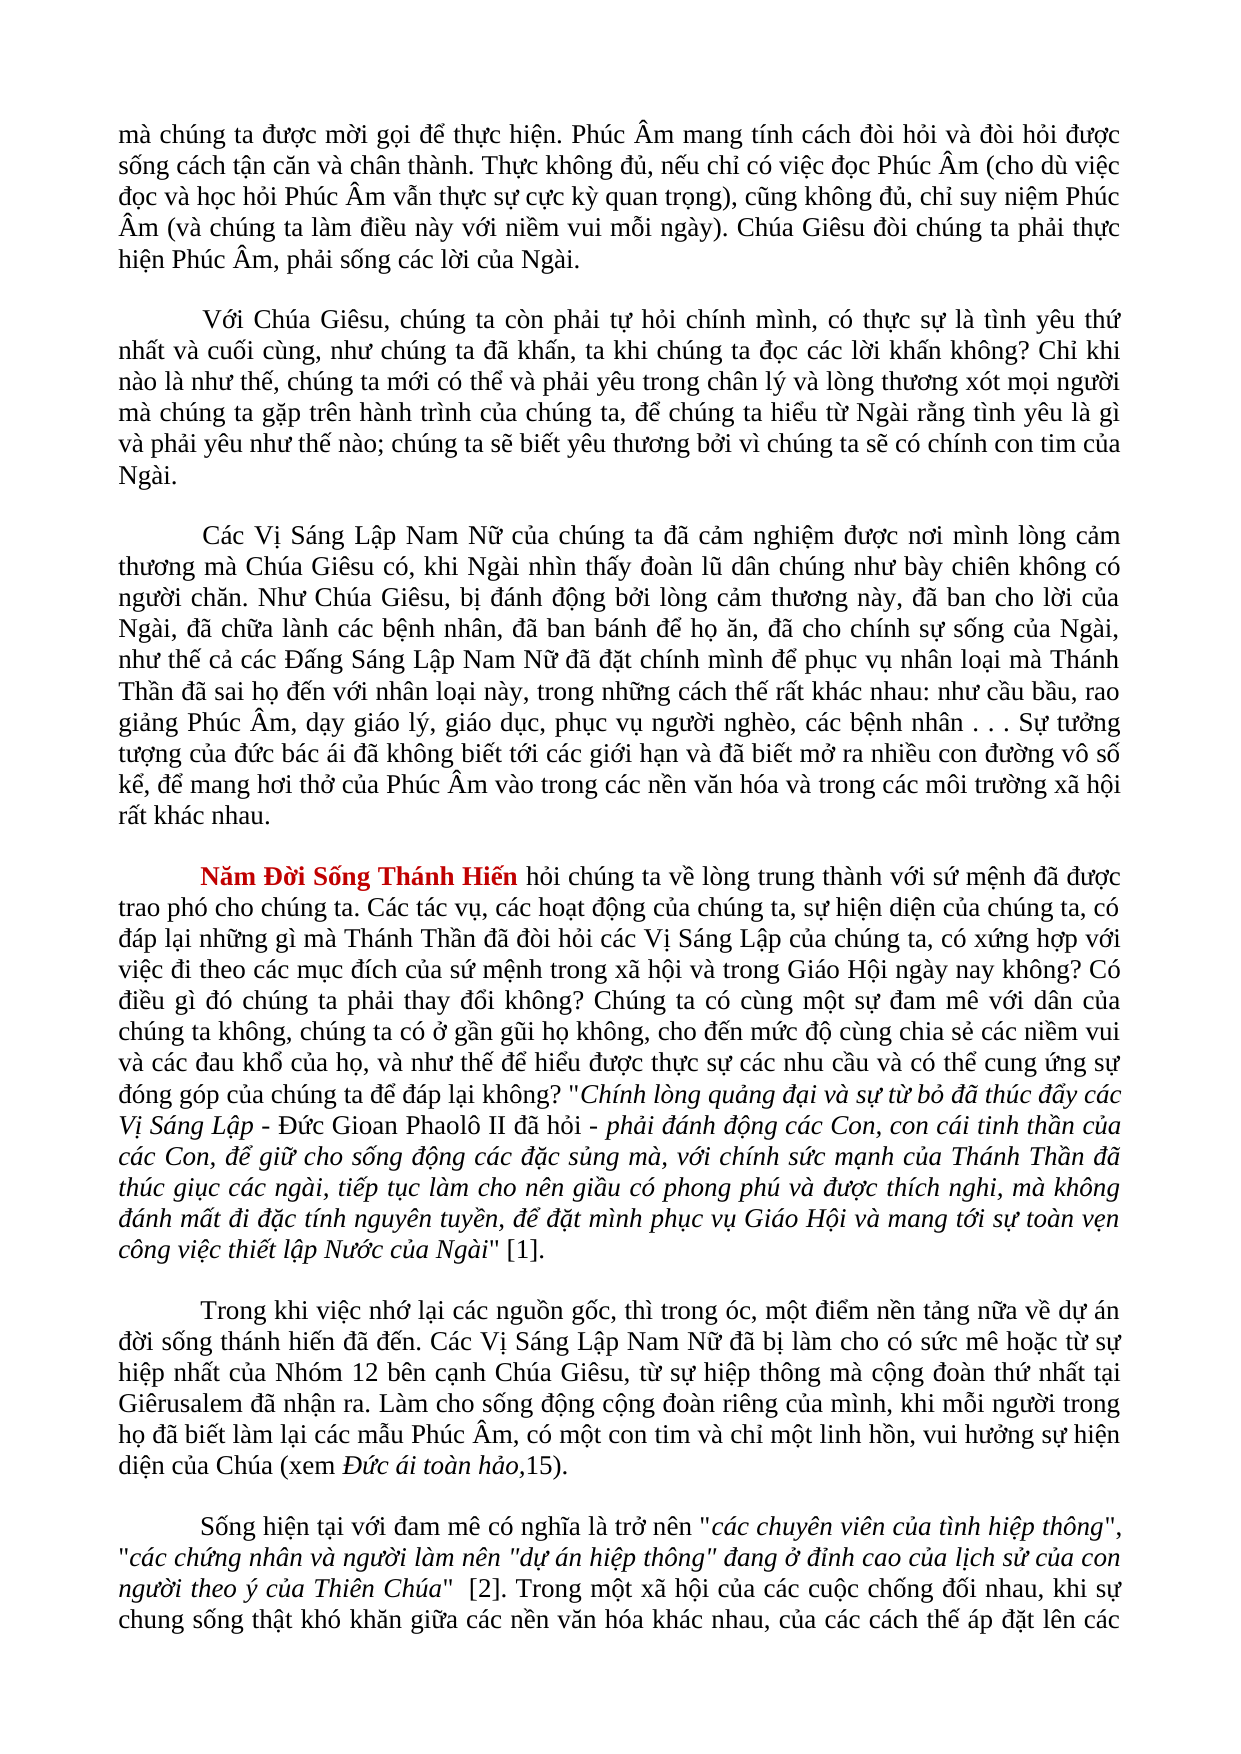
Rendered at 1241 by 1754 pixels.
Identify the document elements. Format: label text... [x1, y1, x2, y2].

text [118, 118, 1122, 274]
text Năm Đời Sống Thánh Hiến hỏi chúng ta về lòng trung thành với sứ mệnh đã được trao phó cho chúng ta. Các tác vụ, các hoạt động của chúng ta, sự hiện diện của chúng ta, có đáp lại những gì mà Thánh Thần đã đòi hỏi các Vị Sáng Lập của chúng ta, có xứng hợp với việc đi theo các mục đích của sứ mệnh trong xã hội và trong Giáo Hội ngày nay không? Có điều gì đó chúng ta phải thay đổi không? Chúng ta có cùng một sự đam mê với dân của chúng ta không, chúng ta có ở gần gũi họ không, cho đến mức độ cùng chia sẻ các niềm vui và các đau khổ của họ, và như thế để hiểu được thực sự các nhu cầu và có thể cung ứng sự đóng góp của chúng ta để đáp lại không? "Chính lòng quảng đại và sự từ bỏ đã thúc đẩy các Vị Sáng Lập - Đức Gioan Phaolô II đã hỏi - phải đánh động các Con, con cái tinh thần của các Con, để giữ cho sống động các đặc sủng mà, với chính sức mạnh của Thánh Thần đã thúc giục các ngài, tiếp tục làm cho nên giầu có phong phú và được thích nghi, mà không đánh mất đi đặc tính nguyên tuyền, để đặt mình phục vụ Giáo Hội và mang tới sự toàn vẹn công việc thiết lập Nước của Ngài" [1]. [118, 860, 1122, 1264]
text Trong khi việc nhớ lại các nguồn gốc, thì trong óc, một điểm nền tảng nữa về dự án đời sống thánh hiến đã đến. Các Vị Sáng Lập Nam Nữ đã bị làm cho có sức mê hoặc từ sự hiệp nhất của Nhóm 12 bên cạnh Chúa Giêsu, từ sự hiệp thông mà cộng đoàn thứ nhất tại Giêrusalem đã nhận ra. Làm cho sống động cộng đoàn riêng của mình, khi mỗi người trong họ đã biết làm lại các mẫu Phúc Âm, có một con tim và chỉ một linh hồn, vui hưởng sự hiện diện của Chúa (xem Đức ái toàn hảo,15). [118, 1294, 1122, 1481]
text Với Chúa Giêsu, chúng ta còn phải tự hỏi chính mình, có thực sự là tình yêu thứ nhất và cuối cùng, như chúng ta đã khấn, ta khi chúng ta đọc các lời khấn không? Chỉ khi nào là như thế, chúng ta mới có thể và phải yêu trong chân lý và lòng thương xót mọi người mà chúng ta gặp trên hành trình của chúng ta, để chúng ta hiểu từ Ngài rằng tình yêu là gì và phải yêu như thế nào; chúng ta sẽ biết yêu thương bởi vì chúng ta sẽ có chính con tim của Ngài. [118, 303, 1122, 490]
text Các Vị Sáng Lập Nam Nữ của chúng ta đã cảm nghiệm được nơi mình lòng cảm thương mà Chúa Giêsu có, khi Ngài nhìn thấy đoàn lũ dân chúng như bày chiên không có người chăn. Như Chúa Giêsu, bị đánh động bởi lòng cảm thương này, đã ban cho lời của Ngài, đã chữa lành các bệnh nhân, đã ban bánh để họ ăn, đã cho chính sự sống của Ngài, như thế cả các Đấng Sáng Lập Nam Nữ đã đặt chính mình để phục vụ nhân loại mà Thánh Thần đã sai họ đến với nhân loại này, trong những cách thế rất khác nhau: như cầu bầu, rao giảng Phúc Âm, dạy giáo lý, giáo dục, phục vụ người nghèo, các bệnh nhân . . . Sự tưởng tượng của đức bác ái đã không biết tới các giới hạn và đã biết mở ra nhiều con đường vô số kể, để mang hơi thở của Phúc Âm vào trong các nền văn hóa và trong các môi trường xã hội rất khác nhau. [118, 519, 1122, 831]
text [118, 1510, 1122, 1634]
